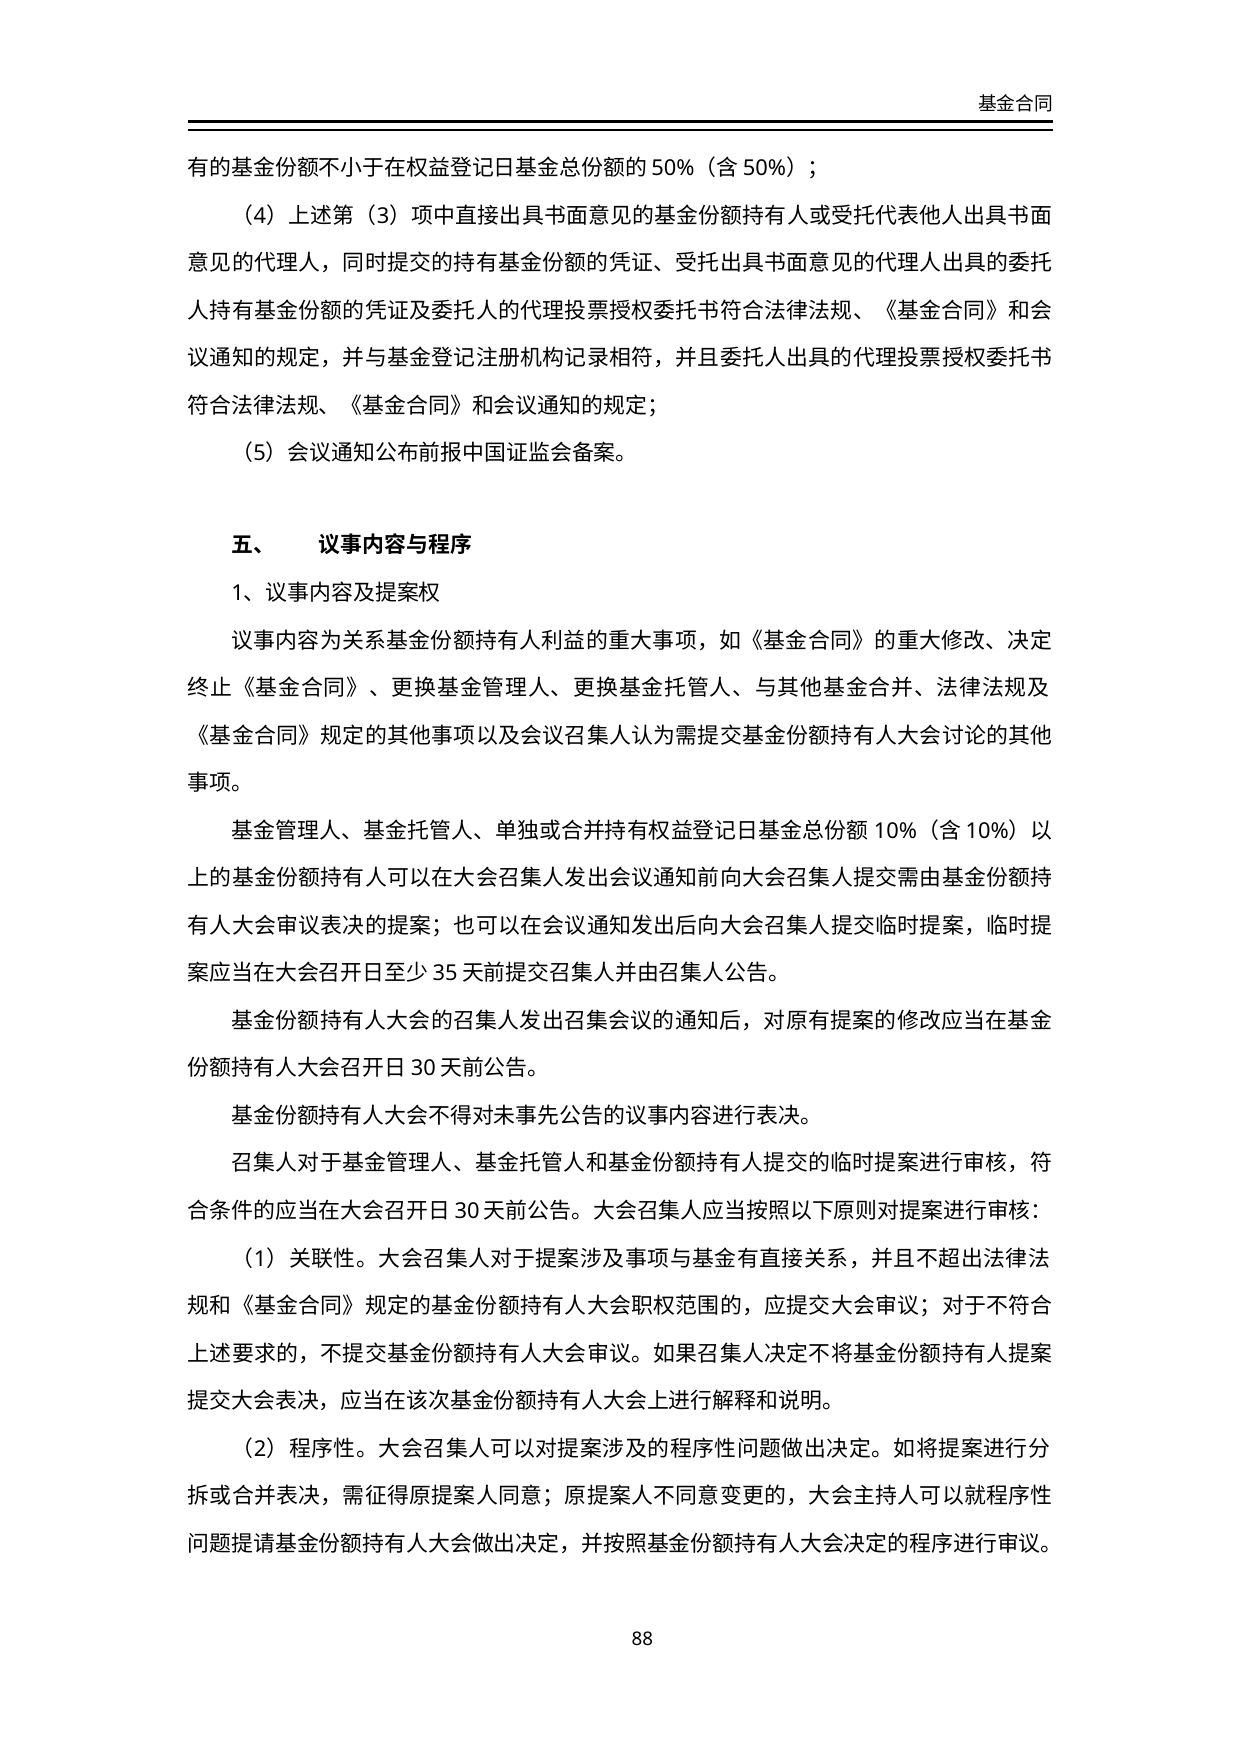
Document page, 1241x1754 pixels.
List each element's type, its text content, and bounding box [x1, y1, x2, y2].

text 召集人对于基金管理人、基金托管人和基金份额持有人提交的临时提案进行审核，符合条件的应当在大会召开日30天前公告。大会召集人应当按照以下原则对提案进行审核： [187, 1145, 1053, 1225]
text 议事内容为关系基金份额持有人利益的重大事项，如《基金合同》的重大修改、决定终止《基金合同》、更换基金管理人、更换基金托管人、与其他基金合并、法律法规及《基金合同》规定的其他事项以及会议召集人认为需提交基金份额持有人大会讨论的其他事项。 [187, 623, 1053, 797]
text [187, 150, 1053, 182]
text 五、 议事内容与程序 [187, 527, 1053, 559]
text 基金份额持有人大会的召集人发出召集会议的通知后，对原有提案的修改应当在基金份额持有人大会召开日30天前公告。 [187, 1003, 1053, 1082]
text 1、议事内容及提案权 [187, 575, 1053, 607]
text （4）上述第（3）项中直接出具书面意见的基金份额持有人或受托代表他人出具书面意见的代理人，同时提交的持有基金份额的凭证、受托出具书面意见的代理人出具的委托人持有基金份额的凭证及委托人的代理投票授权委托书符合法律法规、《基金合同》和会议通知的规定，并与基金登记注册机构记录相符，并且委托人出具的代理投票授权委托书符合法律法规、《基金合同》和会议通知的规定； [187, 198, 1053, 419]
text （5）会议通知公布前报中国证监会备案。 [187, 435, 1053, 467]
text （1）关联性。大会召集人对于提案涉及事项与基金有直接关系，并且不超出法律法规和《基金合同》规定的基金份额持有人大会职权范围的，应提交大会审议；对于不符合上述要求的，不提交基金份额持有人大会审议。如果召集人决定不将基金份额持有人提案提交大会表决，应当在该次基金份额持有人大会上进行解释和说明。 [187, 1241, 1053, 1415]
text 基金份额持有人大会不得对未事先公告的议事内容进行表决。 [187, 1098, 1053, 1129]
text 基金管理人、基金托管人、单独或合并持有权益登记日基金总份额10%（含10%）以上的基金份额持有人可以在大会召集人发出会议通知前向大会召集人提交需由基金份额持有人大会审议表决的提案；也可以在会议通知发出后向大会召集人提交临时提案，临时提案应当在大会召开日至少35天前提交召集人并由召集人公告。 [187, 813, 1053, 987]
text （2）程序性。大会召集人可以对提案涉及的程序性问题做出决定。如将提案进行分拆或合并表决，需征得原提案人同意；原提案人不同意变更的，大会主持人可以就程序性问题提请基金份额持有人大会做出决定，并按照基金份额持有人大会决定的程序进行审议。 [187, 1431, 1053, 1557]
